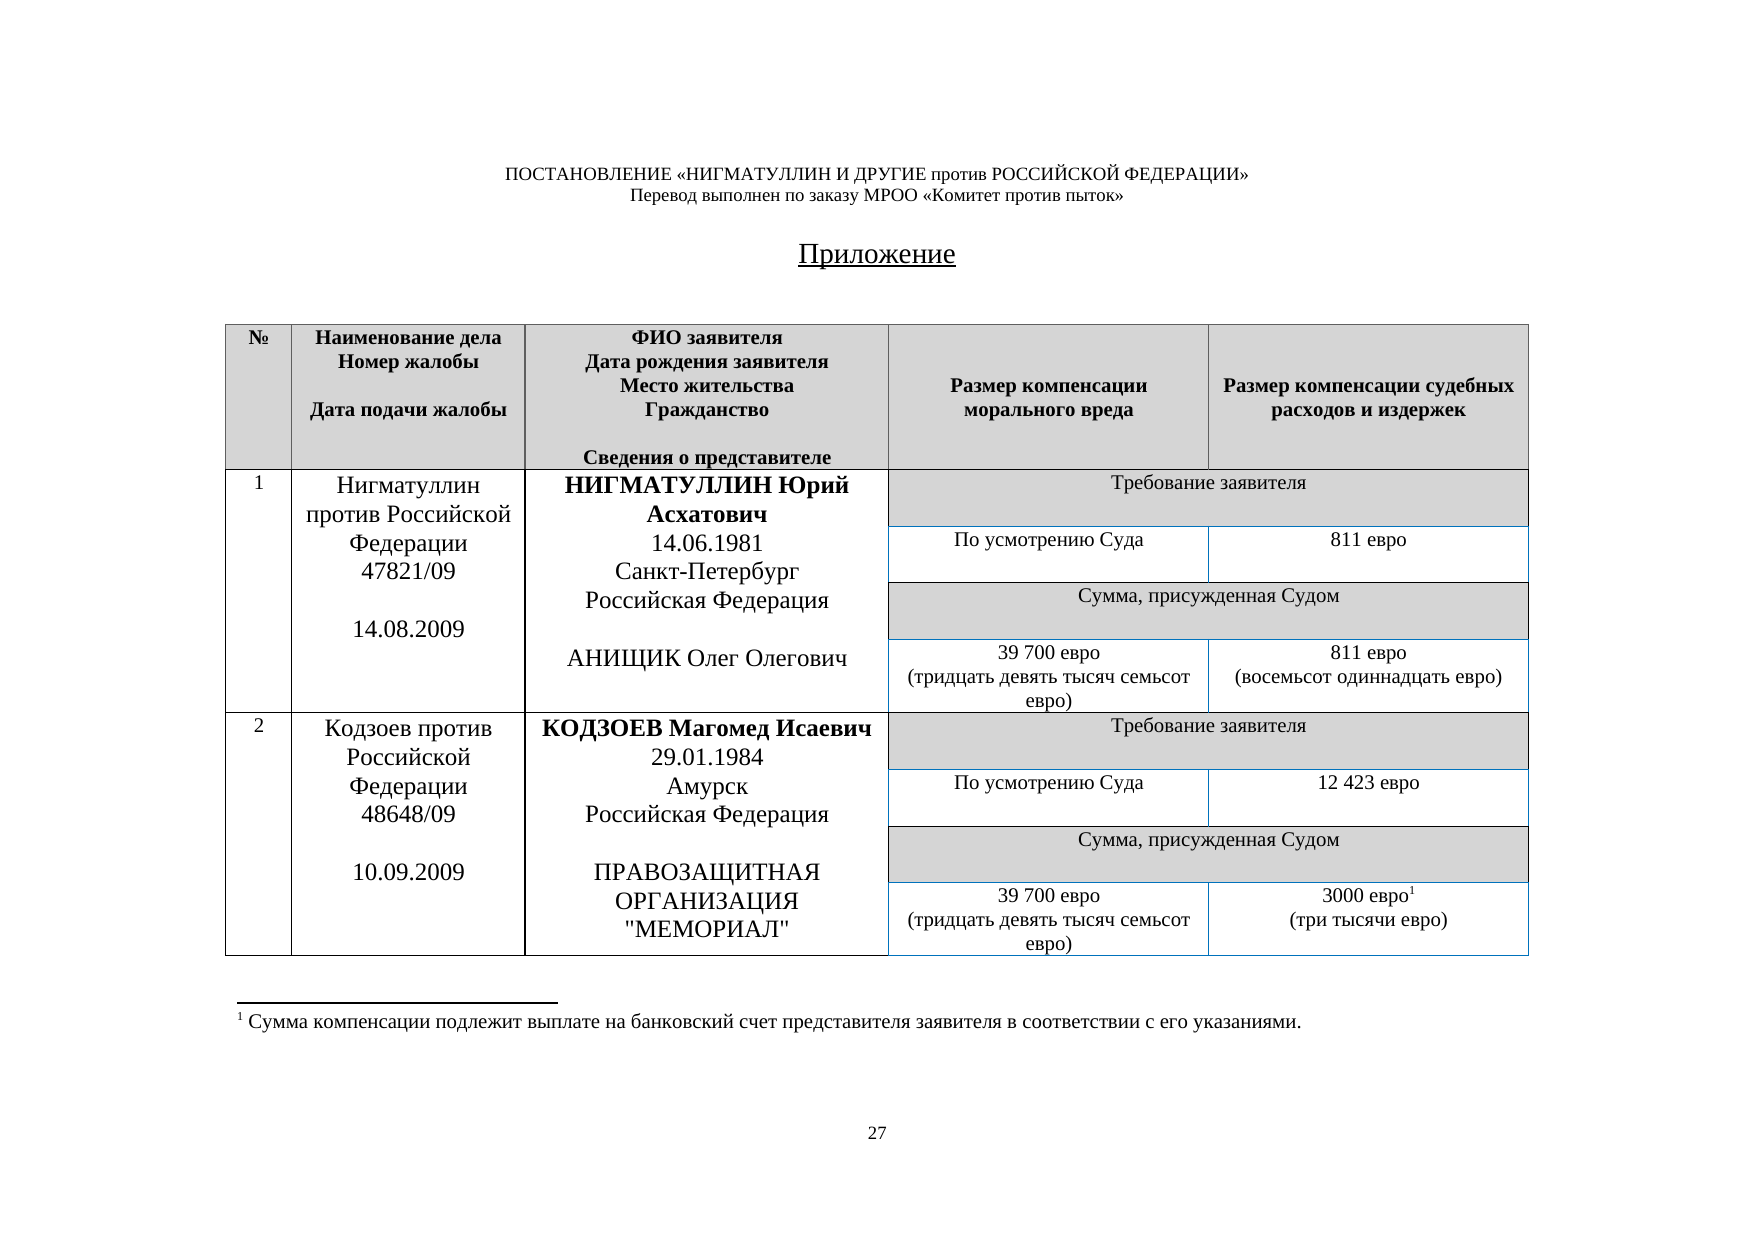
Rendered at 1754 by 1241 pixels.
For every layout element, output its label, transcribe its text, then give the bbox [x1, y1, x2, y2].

table_header Наименование дела Номер жалобы Дата подачи жалобы [292, 325, 524, 469]
table_cell 811 евро [1209, 527, 1528, 582]
table_cell 39 700 евро (тридцать девять тысяч семьсот евро) [889, 640, 1208, 712]
table_cell Кодзоев против Российской Федерации 48648/09 10.09.2009 [292, 713, 524, 955]
table_cell 12 423 евро [1209, 770, 1528, 826]
title Приложение [237, 236, 1517, 270]
table_cell Сумма, присужденная Судом [889, 583, 1528, 639]
table_cell 2 [226, 713, 291, 955]
table_cell 39 700 евро (тридцать девять тысяч семьсот евро) [889, 883, 1208, 955]
table_cell Сумма, присужденная Судом [889, 827, 1528, 882]
table_header Размер компенсации морального вреда [889, 325, 1208, 469]
table_cell 811 евро (восемьсот одиннадцать евро) [1209, 640, 1528, 712]
table_cell НИГМАТУЛЛИН Юрий Асхатович 14.06.1981 Санкт-Петербург Российская Федерация АНИЩИК Олег Олегович [526, 470, 888, 712]
table_cell Нигматуллин против Российской Федерации 47821/09 14.08.2009 [292, 470, 524, 712]
table_cell Требование заявителя [889, 713, 1528, 769]
table_cell По усмотрению Суда [889, 527, 1208, 582]
table_cell 3000 евро (три тысячи евро) [1209, 883, 1528, 955]
table_header Размер компенсации судебных расходов и издержек [1209, 325, 1528, 469]
table_header ФИО заявителя Дата рождения заявителя Место жительства Гражданство Сведения о представителе [526, 325, 888, 469]
table_cell 1 [226, 470, 291, 712]
table_header № [226, 325, 291, 469]
table_cell КОДЗОЕВ Магомед Исаевич 29.01.1984 Амурск Российская Федерация ПРАВОЗАЩИТНАЯ ОРГАНИЗАЦИЯ "МЕМОРИАЛ" [526, 713, 888, 955]
table_cell Требование заявителя [889, 470, 1528, 526]
table_cell По усмотрению Суда [889, 770, 1208, 826]
